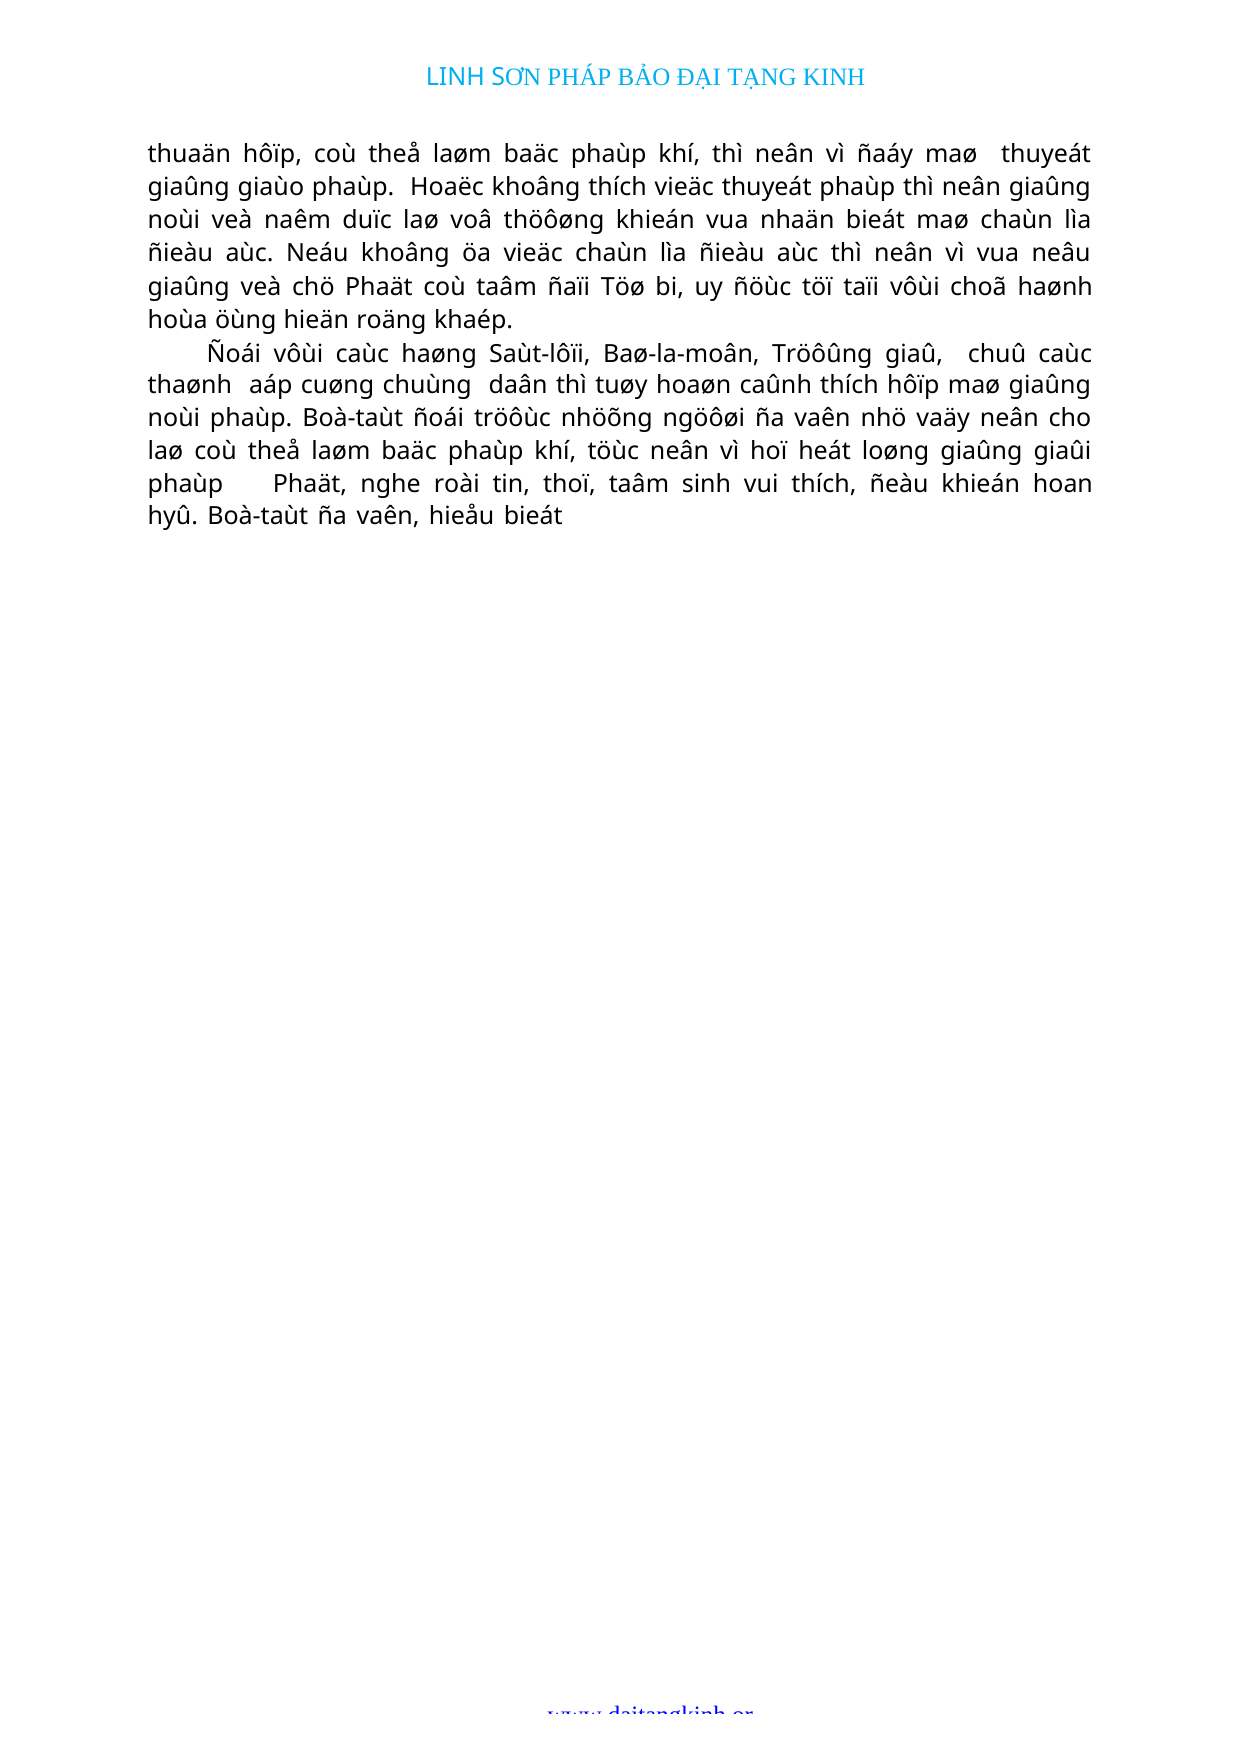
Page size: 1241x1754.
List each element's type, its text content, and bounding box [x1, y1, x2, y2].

text Ñoái vôùi caùc haøng Saùt-lôïi, Baø-la-moân, Tröôûng giaû, chuû caùc thaønh aáp cuøng chuùng daân thì tuøy hoaøn caûnh thích hôïp maø giaûng noùi phaùp. Boà-taùt ñoái tröôùc nhöõng ngöôøi ña vaên nhö vaäy neân cho laø coù theå laøm baäc phaùp khí, töùc neân vì hoï heát loøng giaûng giaûi phaùp Phaät, nghe roài tin, thoï, taâm sinh vui thích, ñeàu khieán hoan hyû. Boà-taùt ña vaên, hieåu bieát [147, 336, 1093, 532]
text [147, 135, 1093, 336]
